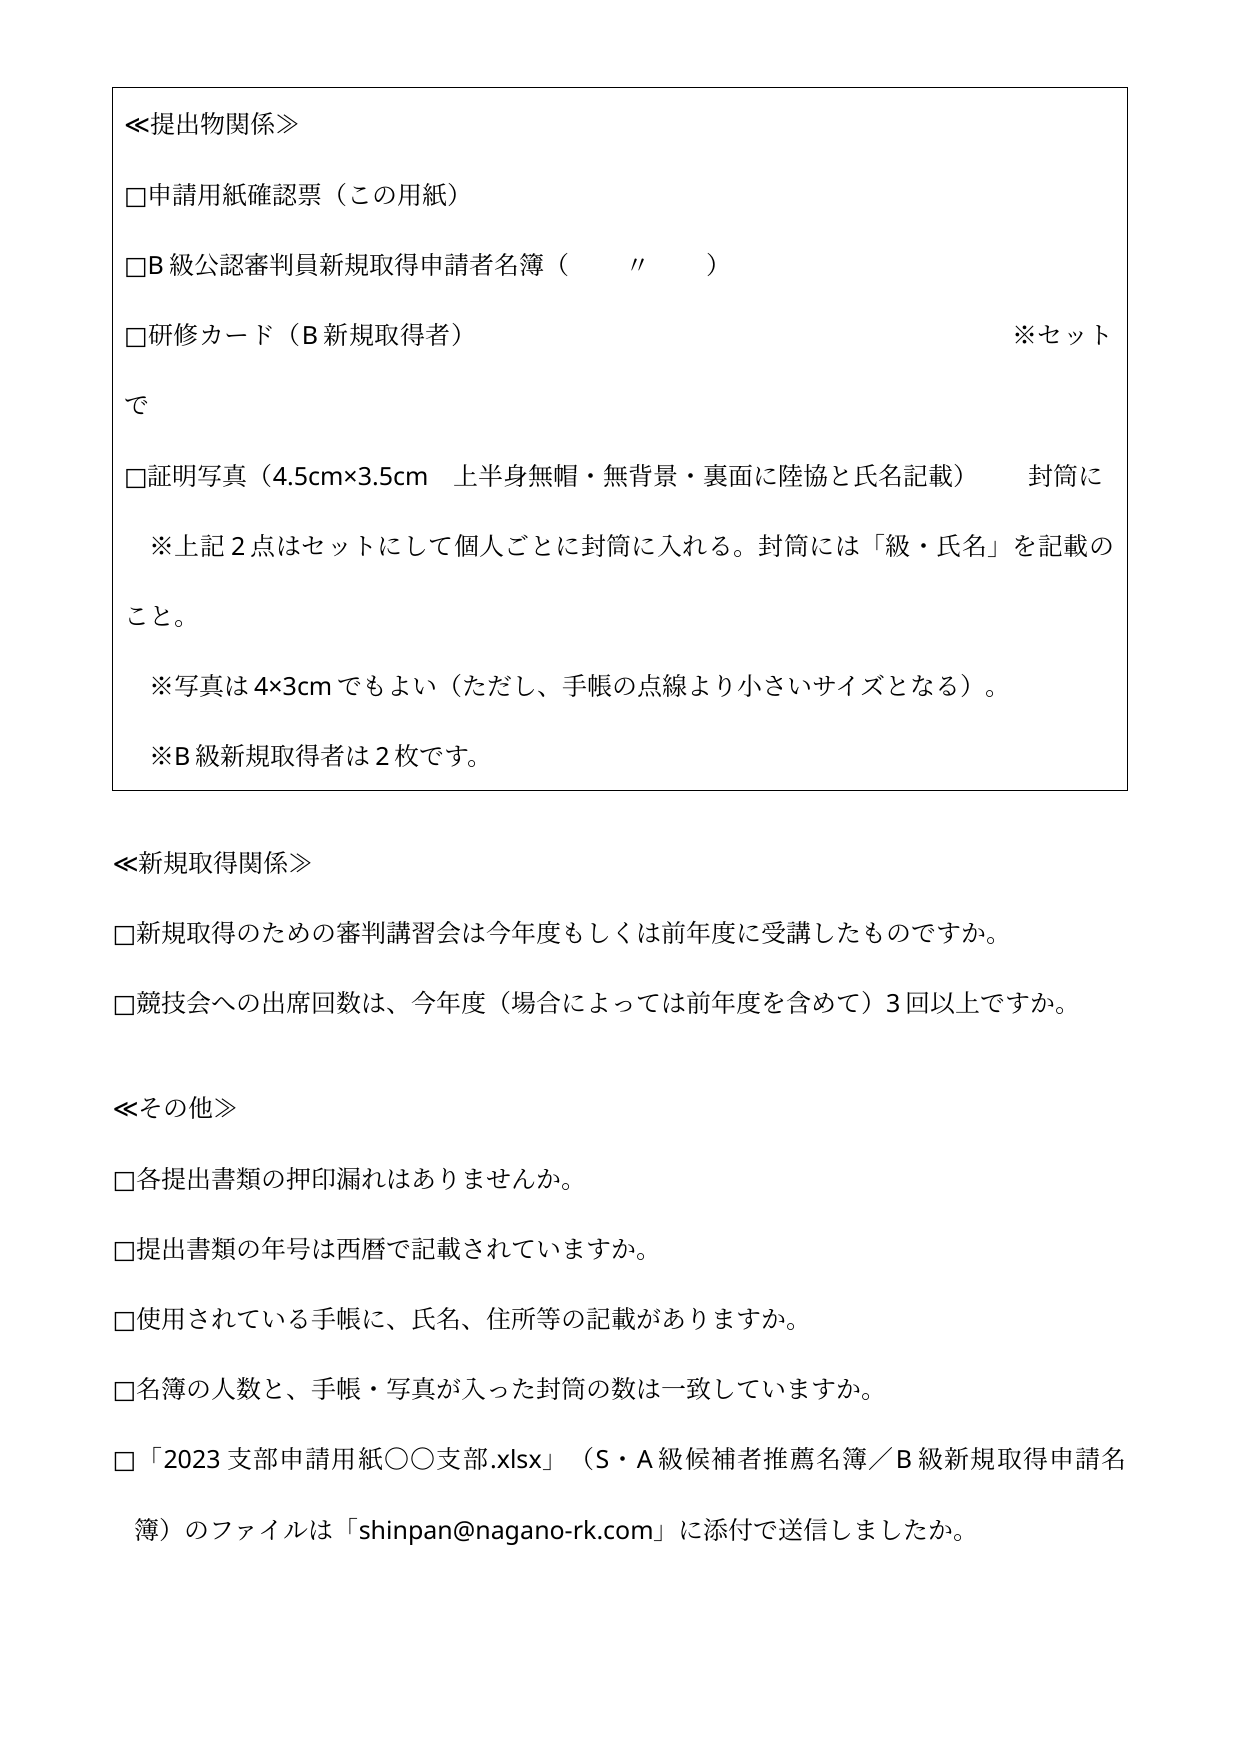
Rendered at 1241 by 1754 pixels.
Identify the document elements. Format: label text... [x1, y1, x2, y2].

text □競技会への出席回数は、今年度（場合によっては前年度を含めて）3回以上ですか。 [112, 967, 1128, 1037]
text ≪その他≫ [112, 1072, 1128, 1142]
text □各提出書類の押印漏れはありませんか。 [112, 1142, 1128, 1212]
text □使用されている手帳に、氏名、住所等の記載がありますか。 [112, 1283, 1128, 1353]
text ≪新規取得関係≫ [112, 826, 1128, 897]
text □提出書類の年号は西暦で記載されていますか。 [112, 1212, 1128, 1283]
text □新規取得のための審判講習会は今年度もしくは前年度に受講したものですか。 [112, 897, 1128, 967]
text □名簿の人数と、手帳・写真が入った封筒の数は一致していますか。 [112, 1353, 1128, 1423]
table_header ≪提出物関係≫ □申請用紙確認票（この用紙） □B級公認審判員新規取得申請者名簿（ 〃 ） □研修カード（B新規取得者） ※セットで □証明写真（4.5cm×3.5cm 上半身無帽・無背景・裏面に陸協と氏名記載） 封筒に ※上記2点はセットにして個人ごとに封筒に入れる。封筒には「級・氏名」を記載のこと。 ※写真は4×3cmでもよい（ただし、手帳の点線より小さいサイズとなる）。 ※B級新規取得者は2枚です。 [113, 88, 1127, 790]
text □「2023支部申請用紙〇〇支部.xlsx」（S・A級候補者推薦名簿／B級新規取得申請名簿）のファイルは「shinpan@nagano-rk.com」に添付で送信しましたか。 [112, 1423, 1128, 1563]
